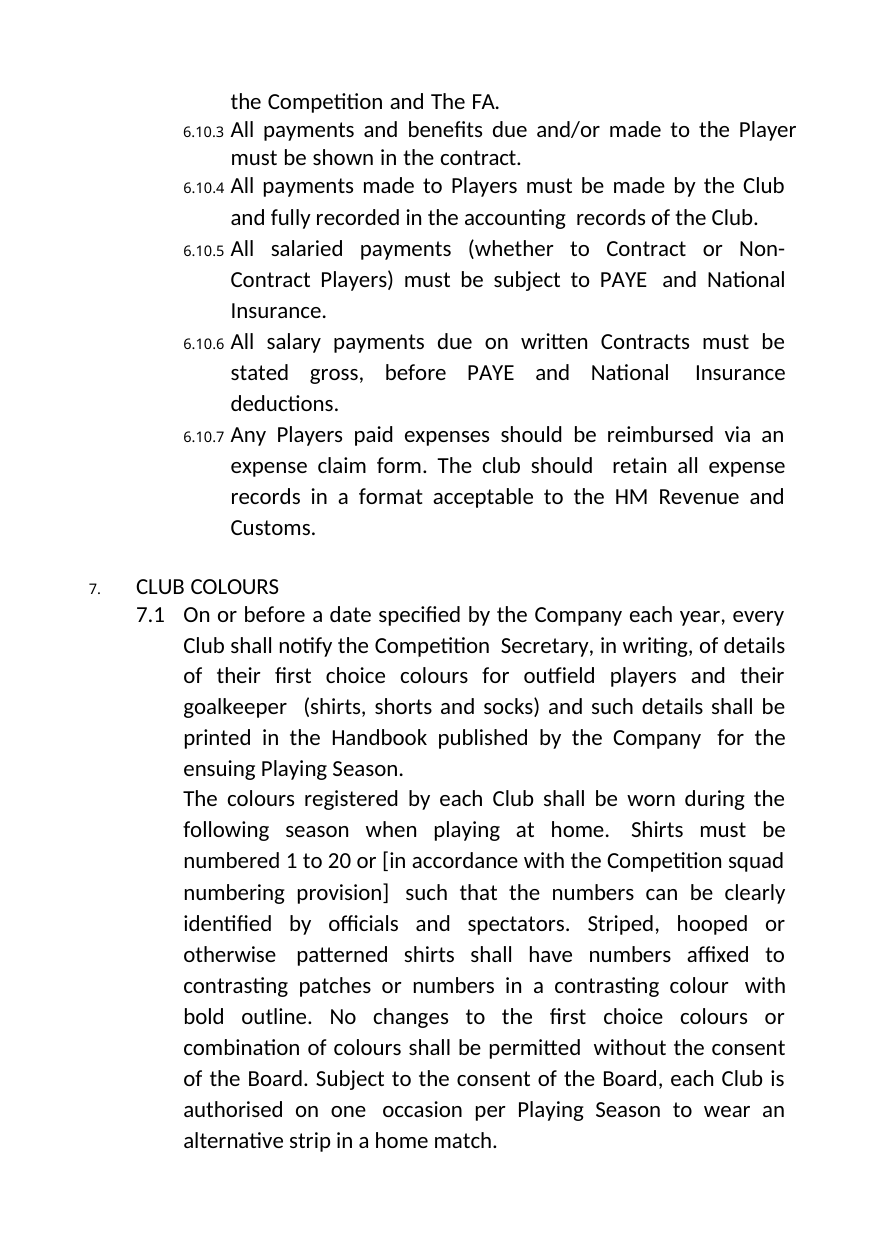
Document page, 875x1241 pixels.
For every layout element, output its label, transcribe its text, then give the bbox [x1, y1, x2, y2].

list Any Players paid expenses should be reimbursed via an expense claim form. The club should retain all expense records in a format acceptable to the HM Revenue and Customs. [183, 420, 786, 541]
list All payments made to Players must be made by the Club and fully recorded in the accounting records of the Club. [183, 172, 786, 231]
list On or before a date specified by the Company each year, every Club shall notify the Competition Secretary, in writing, of details of their first choice colours for outfield players and their goalkeeper (shirts, shorts and socks) and such details shall be printed in the Handbook published by the Company for the ensuing Playing Season. [136, 600, 786, 782]
list All salaried payments (whether to Contract or Non-Contract Players) must be subject to PAYE and National Insurance. [183, 234, 786, 324]
text The colours registered by each Club shall be worn during the following season when playing at home. Shirts must be numbered 1 to 20 or [in accordance with the Competition squad numbering provision] such that the numbers can be clearly identified by officials and spectators. Striped, hooped or otherwise patterned shirts shall have numbers affixed to contrasting patches or numbers in a contrasting colour with bold outline. No changes to the first choice colours or combination of colours shall be permitted without the consent of the Board. Subject to the consent of the Board, each Club is authorised on one occasion per Playing Season to wear an alternative strip in a home match. [183, 784, 786, 1154]
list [183, 87, 797, 116]
subtitle CLUB COLOURS [88, 572, 797, 600]
list All salary payments due on written Contracts must be stated gross, before PAYE and National Insurance deductions. [183, 327, 786, 417]
list All payments and benefits due and/or made to the Player must be shown in the contract. [183, 116, 797, 172]
